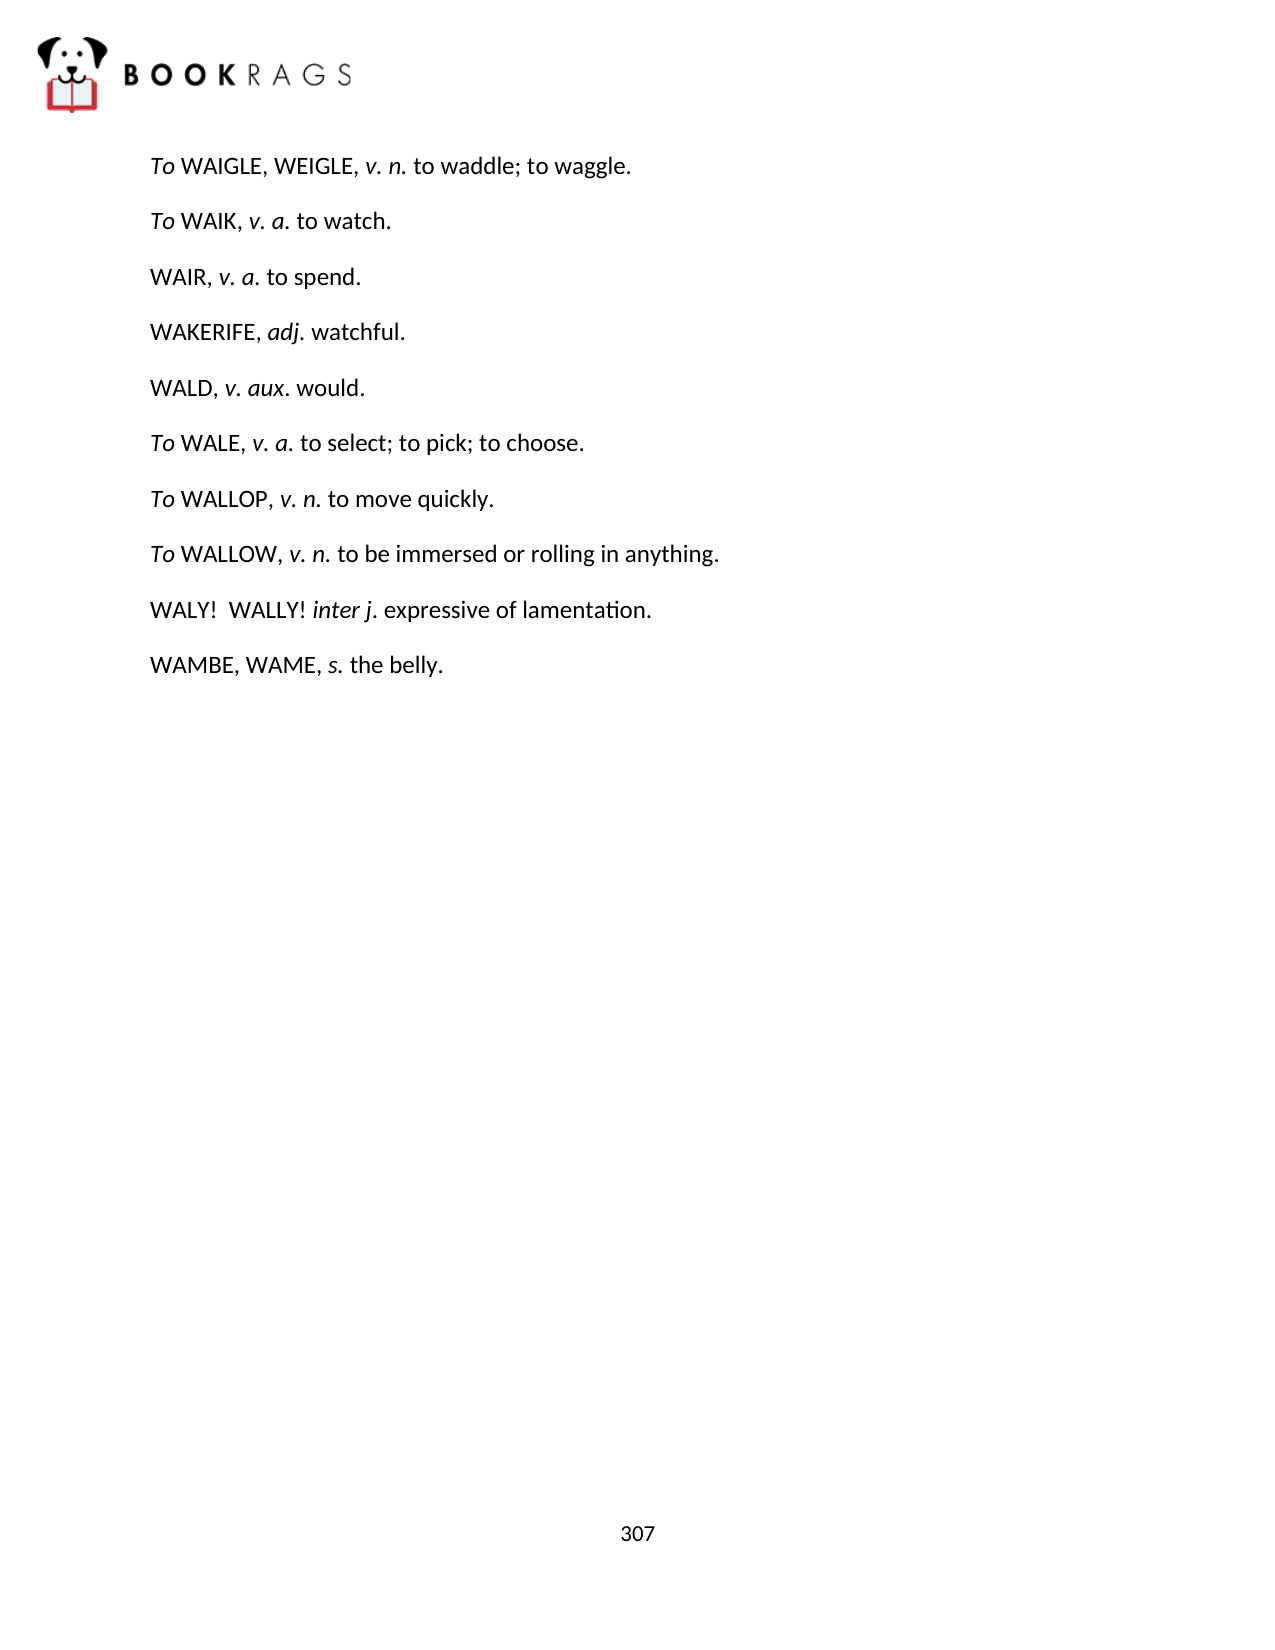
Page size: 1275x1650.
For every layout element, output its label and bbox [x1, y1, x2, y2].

picture [37, 37, 351, 113]
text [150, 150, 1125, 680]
